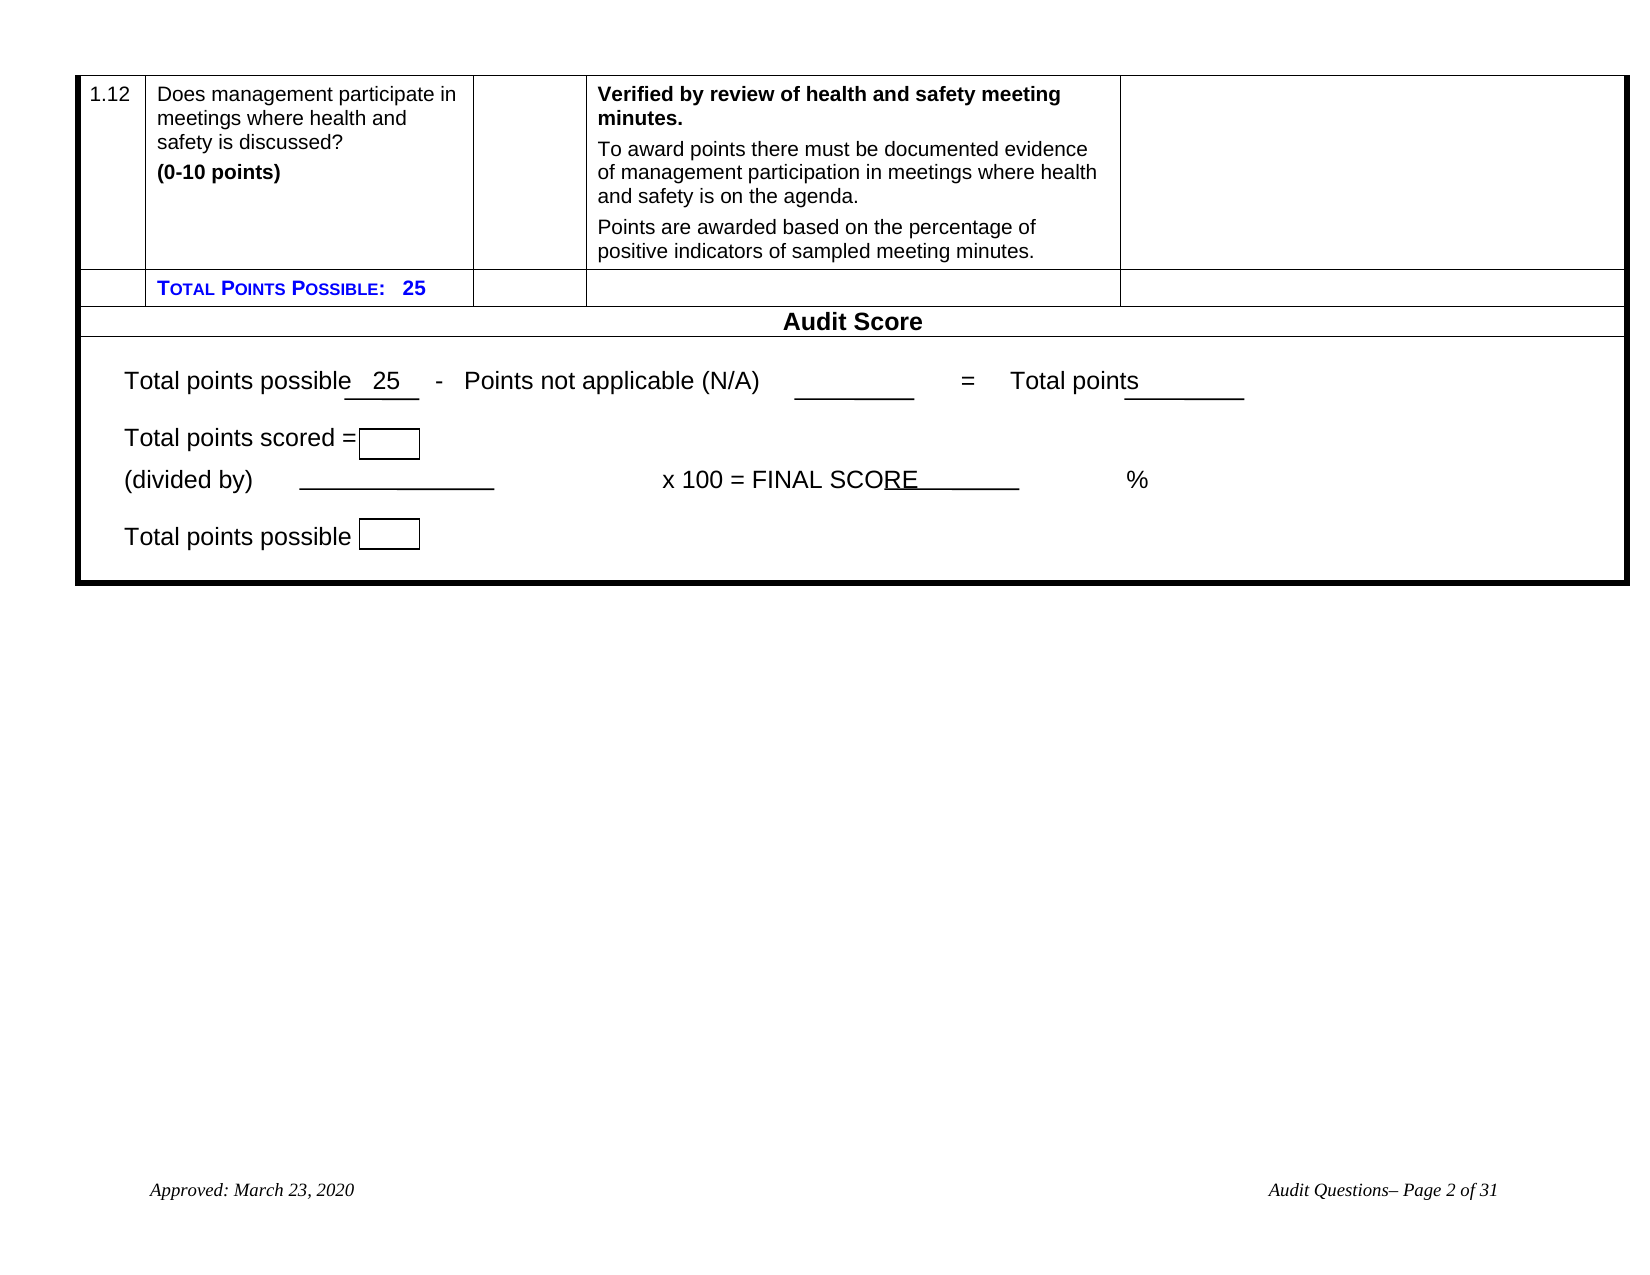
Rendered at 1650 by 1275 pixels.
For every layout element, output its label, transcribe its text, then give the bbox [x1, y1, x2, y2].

table_cell Does management participate in meetings where health and safety is discussed? (0-10 points) [146, 76, 473, 269]
table_cell [474, 270, 586, 306]
table_cell [1121, 76, 1624, 269]
table_cell 1.12 [81, 76, 145, 269]
table_cell Audit Score [81, 307, 1624, 336]
table_cell [1121, 270, 1624, 306]
table_cell Total Points Possible: 25 [146, 270, 473, 306]
table_cell [587, 270, 1120, 306]
table_cell Total points possible 25 - Points not applicable (N/A) = Total points Total points scored = (divided by) x 100 = FINAL SCORE % Total points possible = [81, 337, 1624, 579]
table_cell [474, 76, 586, 269]
table_cell [81, 270, 145, 306]
table_cell Verified by review of health and safety meeting minutes. To award points there must be documented evidence of management participation in meetings where health and safety is on the agenda. Points are awarded based on the percentage of positive indicators of sampled meeting minutes. [587, 76, 1120, 269]
